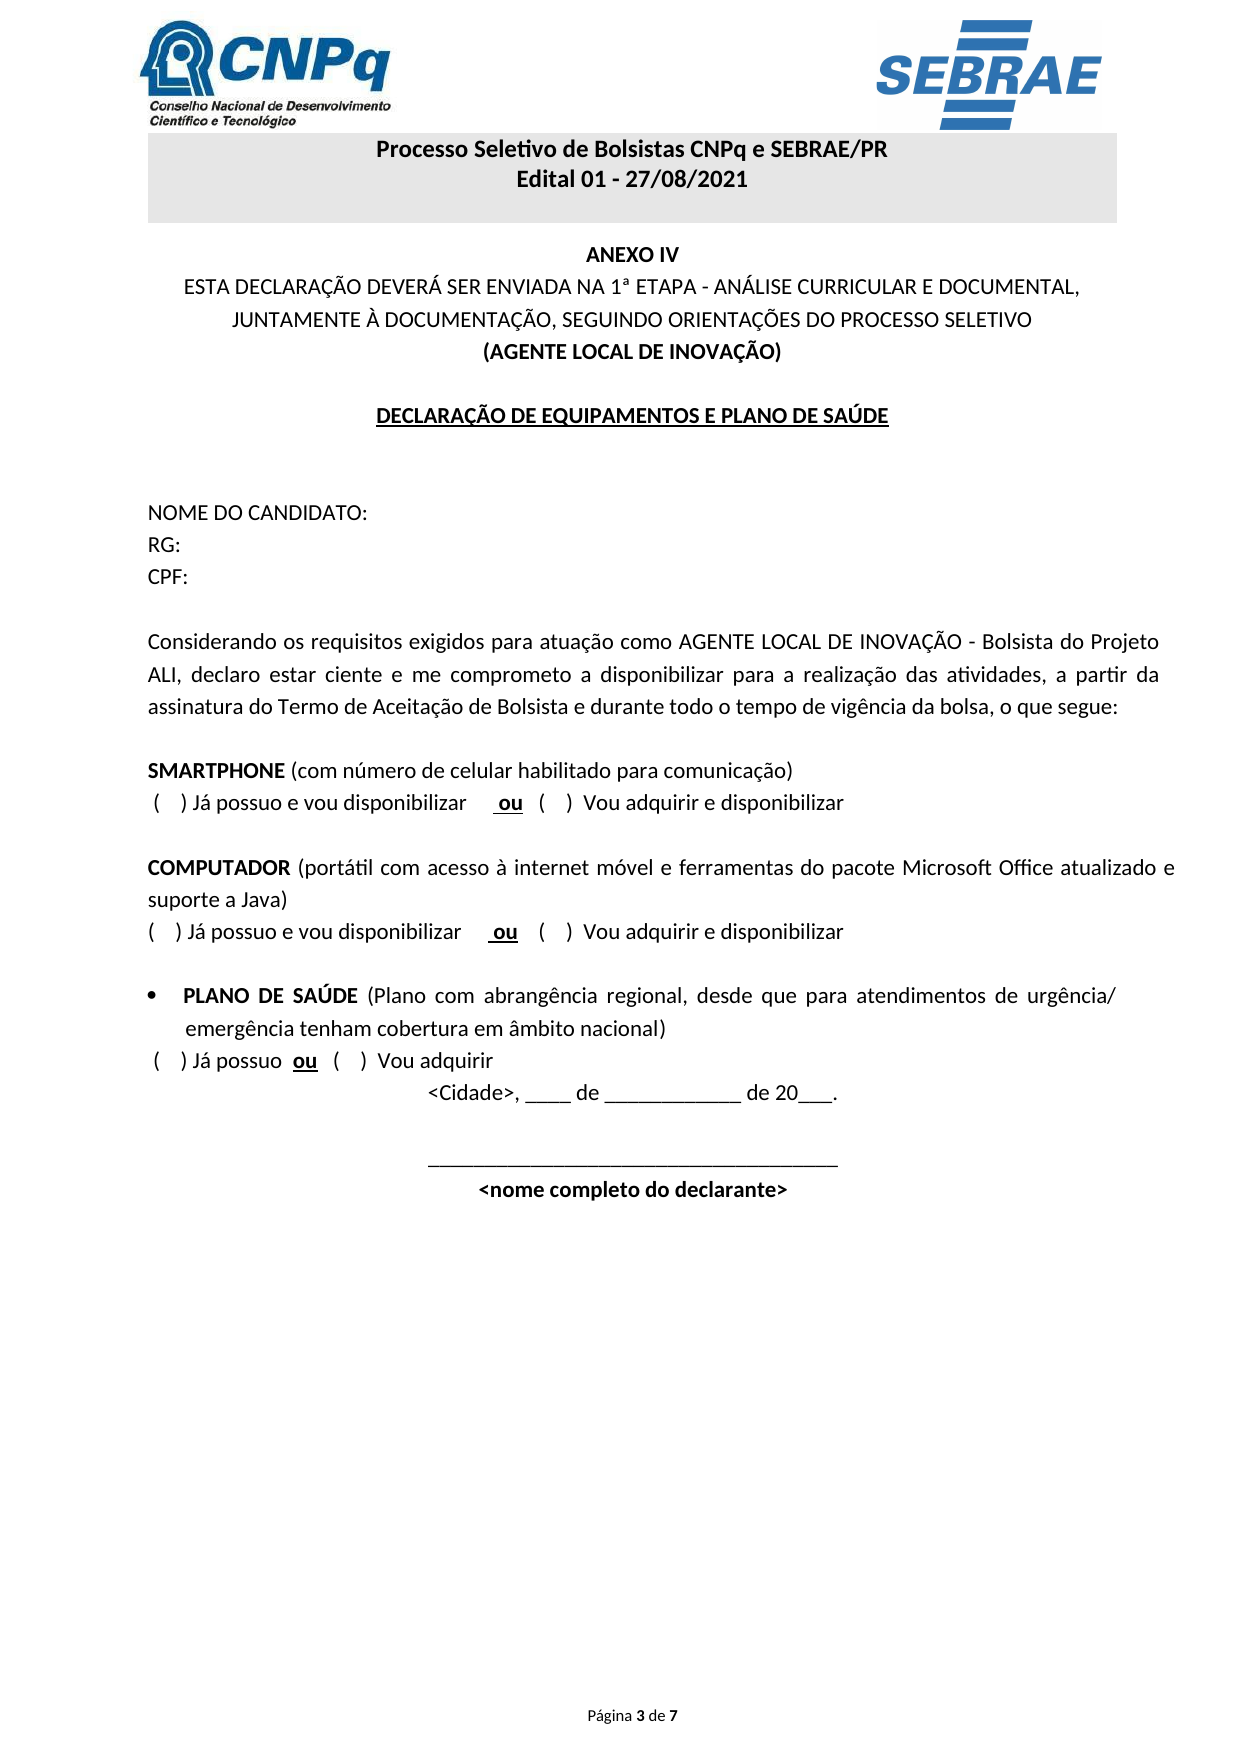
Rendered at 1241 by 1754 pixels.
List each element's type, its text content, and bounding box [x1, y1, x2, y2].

text ( ) Já possuo e vou disponibilizar ou ( ) Vou adquirir e disponibilizar [148, 788, 1117, 816]
text ANEXO IV [148, 240, 1117, 268]
text ( ) Já possuo ou ( ) Vou adquirir [148, 1046, 1117, 1074]
picture [876, 20, 1102, 130]
text <nome completo do declarante> [148, 1175, 1118, 1203]
text SMARTPHONE (com número de celular habilitado para comunicação) [148, 756, 1117, 784]
text COMPUTADOR (portátil com acesso à internet móvel e ferramentas do pacote Microsoft Office atualizado e suporte a Java) [148, 853, 1176, 913]
text Considerando os requisitos exigidos para atuação como AGENTE LOCAL DE INOVAÇÃO - Bolsista do Projeto ALI, declaro estar ciente e me comprometo a disponibilizar para a realização das atividades, a partir da assinatura do Termo de Aceitação de Bolsista e durante todo o tempo de vigência da bolsa, o que segue: [148, 627, 1161, 720]
text ESTA DECLARAÇÃO DEVERÁ SER ENVIADA NA 1ª ETAPA - ANÁLISE CURRICULAR E DOCUMENTAL, JUNTAMENTE À DOCUMENTAÇÃO, SEGUINDO ORIENTAÇÕES DO PROCESSO SELETIVO [148, 272, 1117, 333]
list PLANO DE SAÚDE (Plano com abrangência regional, desde que para atendimentos de urgência/ emergência tenham cobertura em âmbito nacional) [148, 982, 1117, 1042]
picture [132, 11, 400, 130]
text RG: [148, 530, 1161, 558]
text <Cidade>, ____ de ____________ de 20___. [148, 1078, 1118, 1106]
text DECLARAÇÃO DE EQUIPAMENTOS E PLANO DE SAÚDE [148, 401, 1117, 429]
text ____________________________________ [148, 1142, 1118, 1171]
text (AGENTE LOCAL DE INOVAÇÃO) [148, 337, 1117, 365]
text NOME DO CANDIDATO: [148, 466, 1161, 526]
text CPF: [148, 562, 1161, 623]
text ( ) Já possuo e vou disponibilizar ou ( ) Vou adquirir e disponibilizar [148, 917, 1117, 945]
